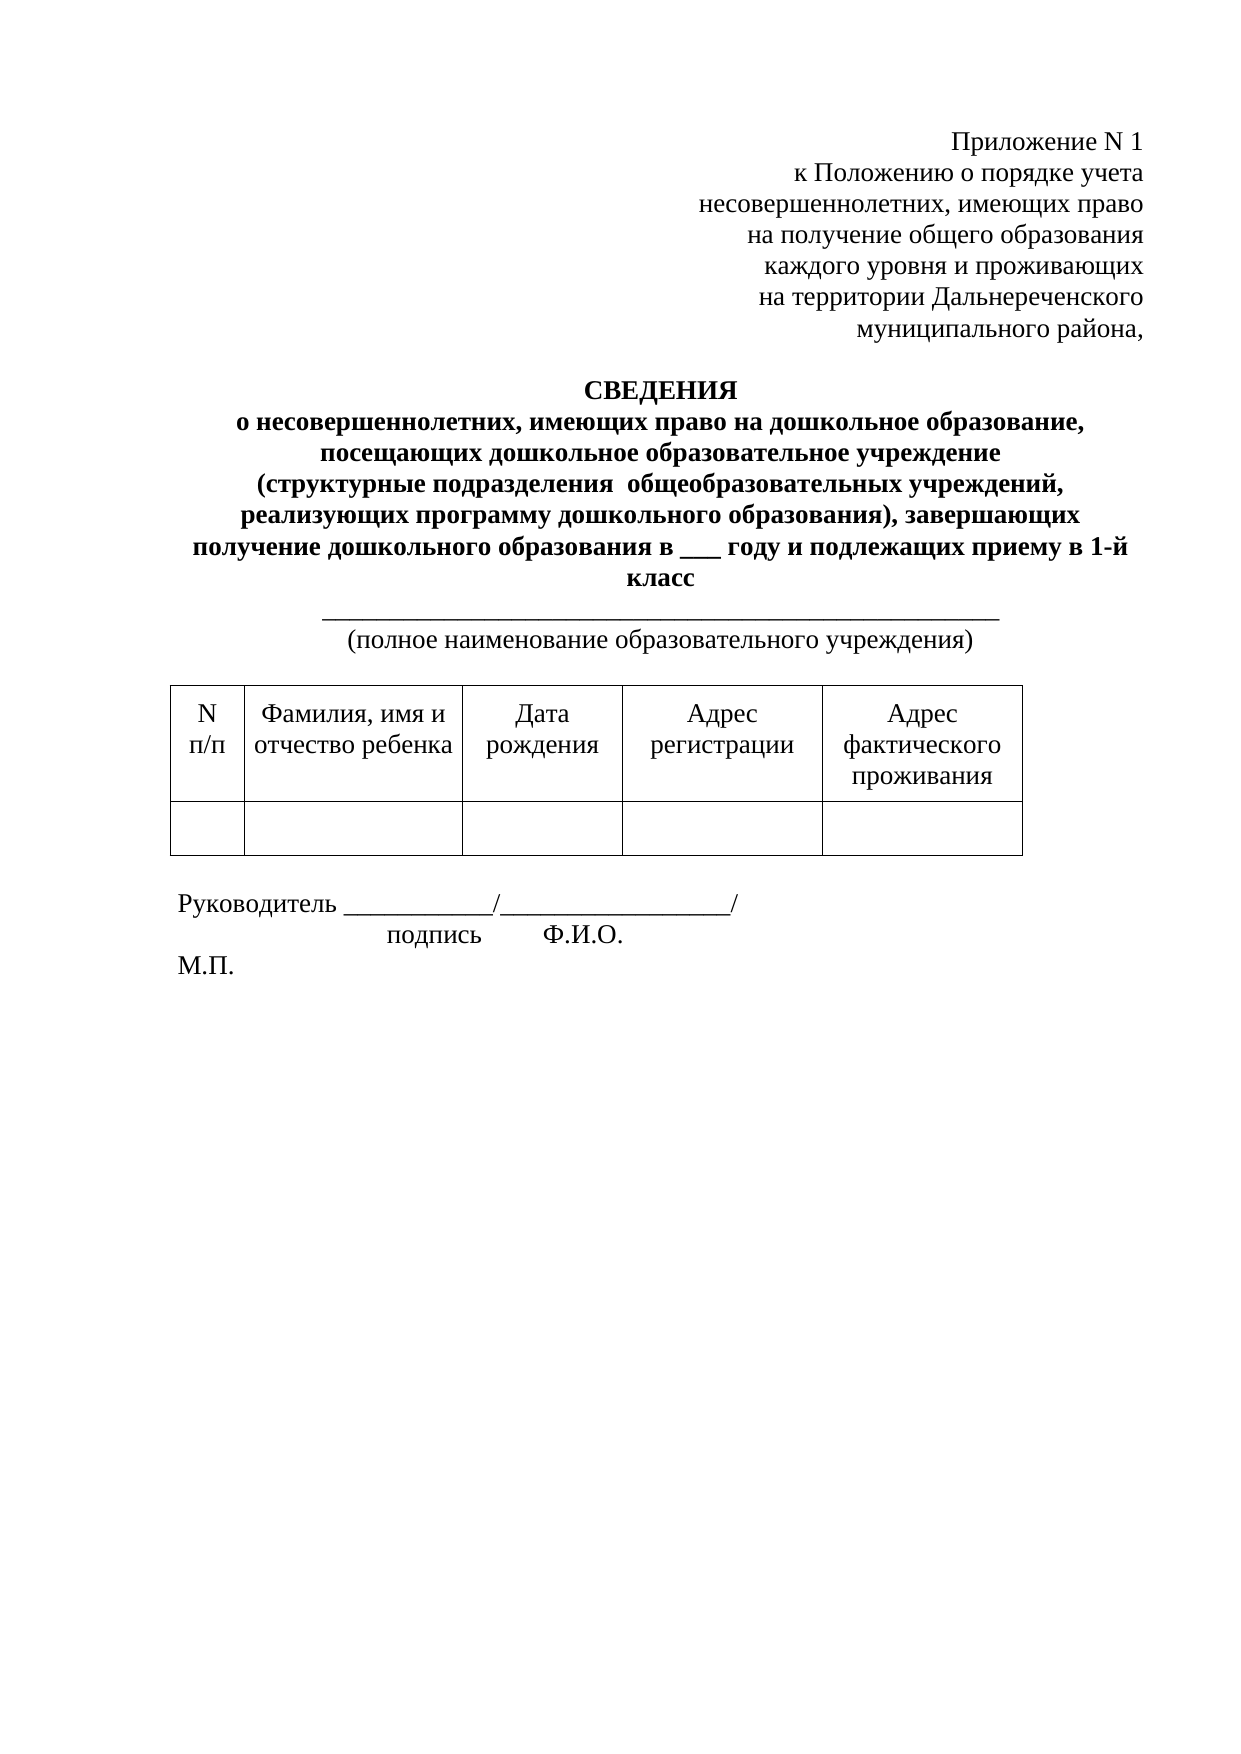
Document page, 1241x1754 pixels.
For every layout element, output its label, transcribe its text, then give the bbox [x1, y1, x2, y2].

table_cell [245, 802, 462, 854]
text Руководитель ___________/_________________/ [177, 887, 1144, 918]
table_header Адрес фактического проживания [823, 686, 1022, 801]
table_header Адрес регистрации [623, 686, 822, 801]
table_header Дата рождения [463, 686, 622, 801]
title (полное наименование образовательного учреждения) [177, 623, 1144, 654]
text на получение общего образования [177, 218, 1144, 249]
title __________________________________________________ [177, 592, 1144, 623]
title СВЕДЕНИЯ [177, 374, 1144, 405]
text несовершеннолетних, имеющих право [177, 187, 1144, 218]
table_header N п/п [171, 686, 244, 801]
table_cell [463, 802, 622, 854]
title о несовершеннолетних, имеющих право на дошкольное образование, посещающих дошкольное образовательное учреждение [177, 405, 1144, 467]
text муниципального района, [177, 312, 1144, 343]
text на территории Дальнереченского [177, 281, 1144, 312]
text подпись Ф.И.О. [177, 918, 1144, 949]
table_cell [171, 802, 244, 854]
text к Положению о порядке учета [177, 156, 1144, 187]
table_header Фамилия, имя и отчество ребенка [245, 686, 462, 801]
text каждого уровня и проживающих [177, 249, 1144, 281]
table_cell [623, 802, 822, 854]
text М.П. [177, 949, 1144, 980]
title (структурные подразделения общеобразовательных учреждений, реализующих программу дошкольного образования), завершающих получение дошкольного образования в ___ году и подлежащих приему в 1-й класс [177, 467, 1144, 592]
text Приложение N 1 [177, 125, 1144, 156]
table_cell [823, 802, 1022, 854]
